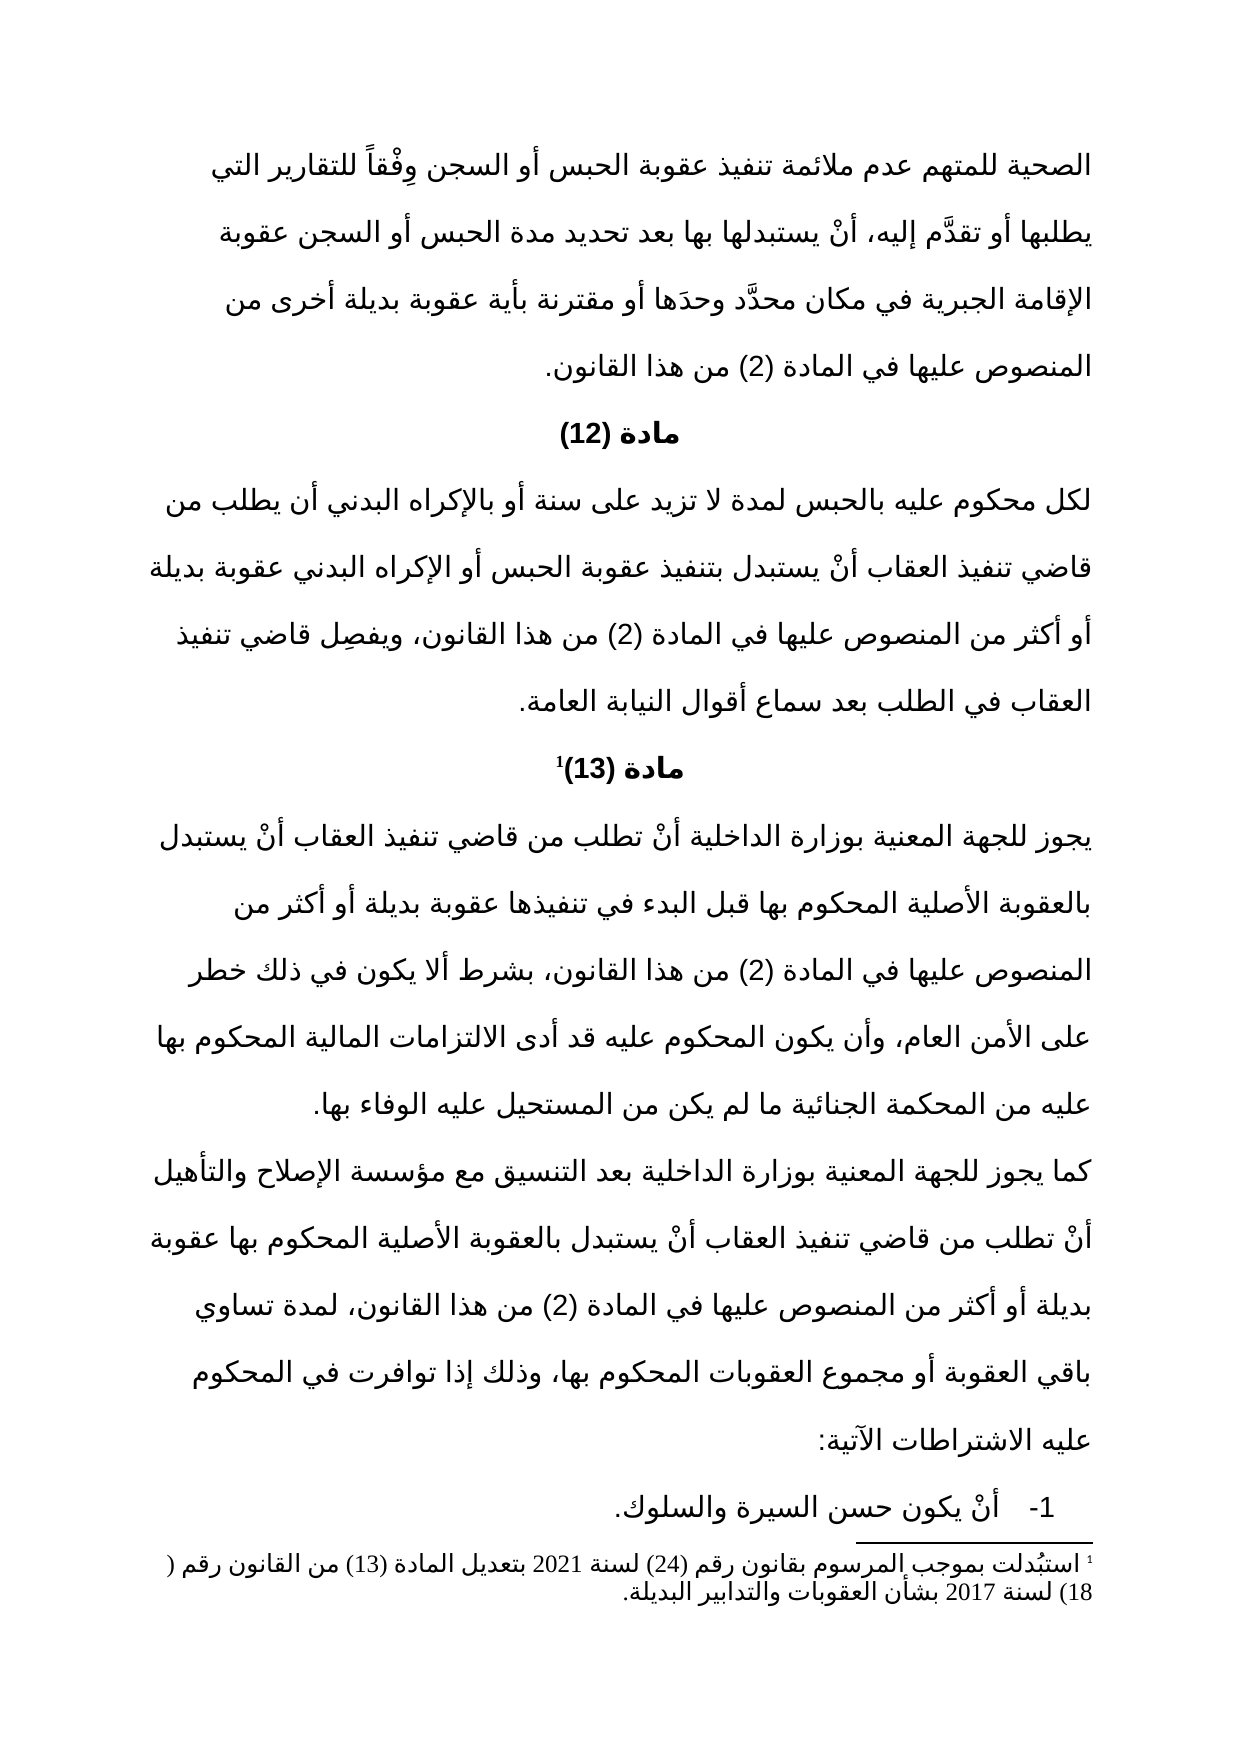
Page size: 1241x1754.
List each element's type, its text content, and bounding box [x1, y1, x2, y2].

text لكل محكوم عليه بالحبس لمدة لا تزيد على سنة أو بالإكراه البدني أن يطلب من قاضي تنفيذ العقاب أنْ يستبدل بتنفيذ عقوبة الحبس أو الإكراه البدني عقوبة بديلة أو أكثر من المنصوص عليها في المادة (2) من هذا القانون، ويفصِل قاضي تنفيذ العقاب في الطلب بعد سماع أقوال النيابة العامة. [148, 483, 1092, 718]
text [148, 148, 1092, 382]
text مادة (12) [148, 416, 1092, 449]
list 1- أنْ يكون حسن السيرة والسلوك. [148, 1489, 1055, 1523]
text مادة (13) [148, 751, 1092, 785]
text كما يجوز للجهة المعنية بوزارة الداخلية بعد التنسيق مع مؤسسة الإصلاح والتأهيل أنْ تطلب من قاضي تنفيذ العقاب أنْ يستبدل بالعقوبة الأصلية المحكوم بها عقوبة بديلة أو أكثر من المنصوص عليها في المادة (2) من هذا القانون، لمدة تساوي باقي العقوبة أو مجموع العقوبات المحكوم بها، وذلك إذا توافرت في المحكوم عليه الاشتراطات الآتية: [148, 1154, 1092, 1456]
text يجوز للجهة المعنية بوزارة الداخلية أنْ تطلب من قاضي تنفيذ العقاب أنْ يستبدل بالعقوبة الأصلية المحكوم بها قبل البدء في تنفيذها عقوبة بديلة أو أكثر من المنصوص عليها في المادة (2) من هذا القانون، بشرط ألا يكون في ذلك خطر على الأمن العام، وأن يكون المحكوم عليه قد أدى الالتزامات المالية المحكوم بها عليه من المحكمة الجنائية ما لم يكن من المستحيل عليه الوفاء بها. [148, 819, 1092, 1121]
